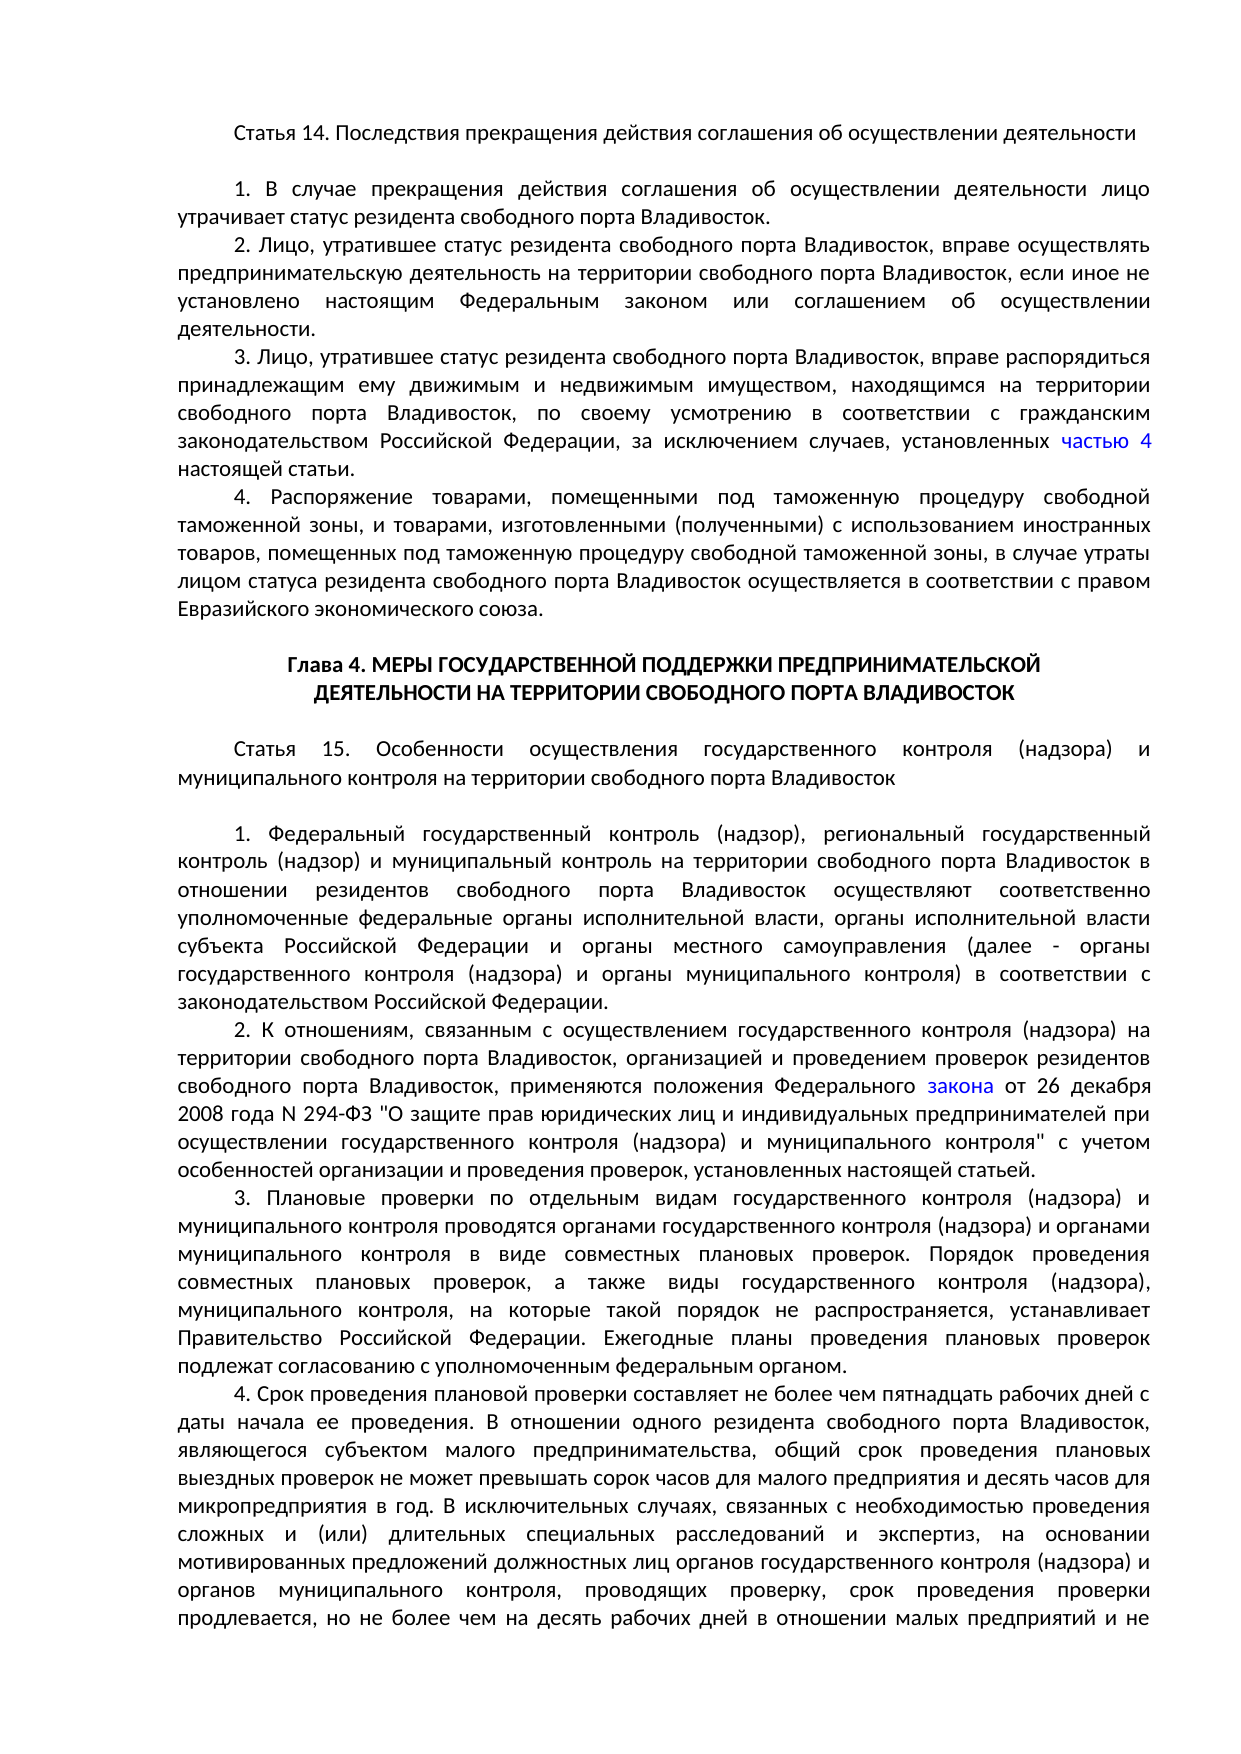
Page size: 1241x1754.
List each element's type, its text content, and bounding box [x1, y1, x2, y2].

text 1. Федеральный государственный контроль (надзор), региональный государственный контроль (надзор) и муниципальный контроль на территории свободного порта Владивосток в отношении резидентов свободного порта Владивосток осуществляют соответственно уполномоченные федеральные органы исполнительной власти, органы исполнительной власти субъекта Российской Федерации и органы местного самоуправления (далее - органы государственного контроля (надзора) и органы муниципального контроля) в соответствии с законодательством Российской Федерации. [177, 819, 1152, 1015]
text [177, 1379, 1152, 1631]
text ДЕЯТЕЛЬНОСТИ НА ТЕРРИТОРИИ СВОБОДНОГО ПОРТА ВЛАДИВОСТОК [177, 678, 1152, 707]
text 2. К отношениям, связанным с осуществлением государственного контроля (надзора) на территории свободного порта Владивосток, организацией и проведением проверок резидентов свободного порта Владивосток, применяются положения Федерального закона от 26 декабря 2008 года N 294-ФЗ "О защите прав юридических лиц и индивидуальных предпринимателей при осуществлении государственного контроля (надзора) и муниципального контроля" с учетом особенностей организации и проведения проверок, установленных настоящей статьей. [177, 1015, 1152, 1183]
text Глава 4. МЕРЫ ГОСУДАРСТВЕННОЙ ПОДДЕРЖКИ ПРЕДПРИНИМАТЕЛЬСКОЙ [177, 651, 1152, 678]
text 3. Плановые проверки по отдельным видам государственного контроля (надзора) и муниципального контроля проводятся органами государственного контроля (надзора) и органами муниципального контроля в виде совместных плановых проверок. Порядок проведения совместных плановых проверок, а также виды государственного контроля (надзора), муниципального контроля, на которые такой порядок не распространяется, устанавливает Правительство Российской Федерации. Ежегодные планы проведения плановых проверок подлежат согласованию с уполномоченным федеральным органом. [177, 1183, 1152, 1379]
text 1. В случае прекращения действия соглашения об осуществлении деятельности лицо утрачивает статус резидента свободного порта Владивосток. [177, 174, 1152, 230]
text Статья 14. Последствия прекращения действия соглашения об осуществлении деятельности [177, 118, 1152, 146]
text 2. Лицо, утратившее статус резидента свободного порта Владивосток, вправе осуществлять предпринимательскую деятельность на территории свободного порта Владивосток, если иное не установлено настоящим Федеральным законом или соглашением об осуществлении деятельности. [177, 230, 1152, 342]
text Статья 15. Особенности осуществления государственного контроля (надзора) и муниципального контроля на территории свободного порта Владивосток [177, 734, 1152, 791]
text 3. Лицо, утратившее статус резидента свободного порта Владивосток, вправе распорядиться принадлежащим ему движимым и недвижимым имуществом, находящимся на территории свободного порта Владивосток, по своему усмотрению в соответствии с гражданским законодательством Российской Федерации, за исключением случаев, установленных частью 4 настоящей статьи. [177, 342, 1152, 482]
text 4. Распоряжение товарами, помещенными под таможенную процедуру свободной таможенной зоны, и товарами, изготовленными (полученными) с использованием иностранных товаров, помещенных под таможенную процедуру свободной таможенной зоны, в случае утраты лицом статуса резидента свободного порта Владивосток осуществляется в соответствии с правом Евразийского экономического союза. [177, 482, 1152, 622]
